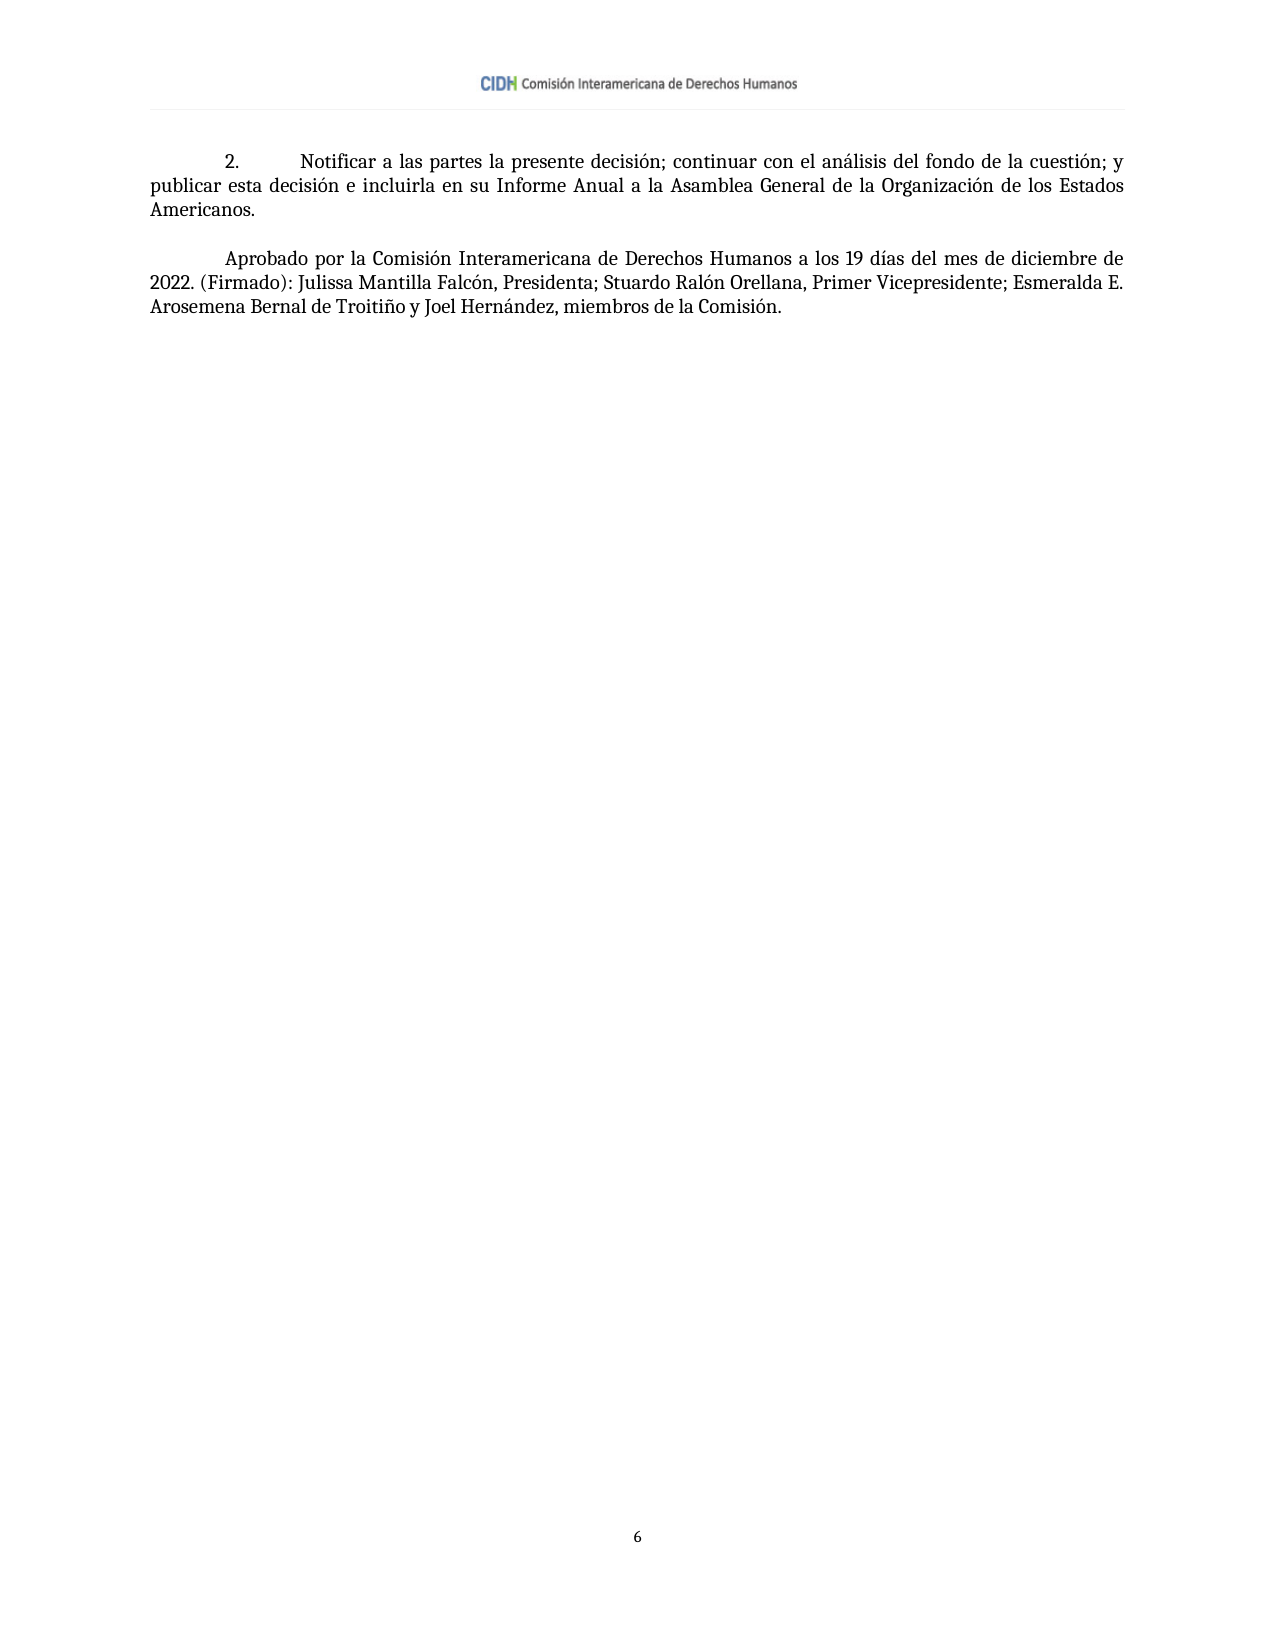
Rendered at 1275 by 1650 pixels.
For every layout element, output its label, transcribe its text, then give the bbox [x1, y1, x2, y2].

picture [475, 75, 800, 93]
list Notificar a las partes la presente decisión; continuar con el análisis del fondo de la cuestión; y publicar esta decisión e incluirla en su Informe Anual a la Asamblea General de la Organización de los Estados Americanos. [150, 150, 1125, 222]
text Aprobado por la Comisión Interamericana de Derechos Humanos a los 19 días del mes de diciembre de 2022. (Firmado): Julissa Mantilla Falcón, Presidenta; Stuardo Ralón Orellana, Primer Vicepresidente; Esmeralda E. Arosemena Bernal de Troitiño y Joel Hernández, miembros de la Comisión. [150, 247, 1125, 319]
